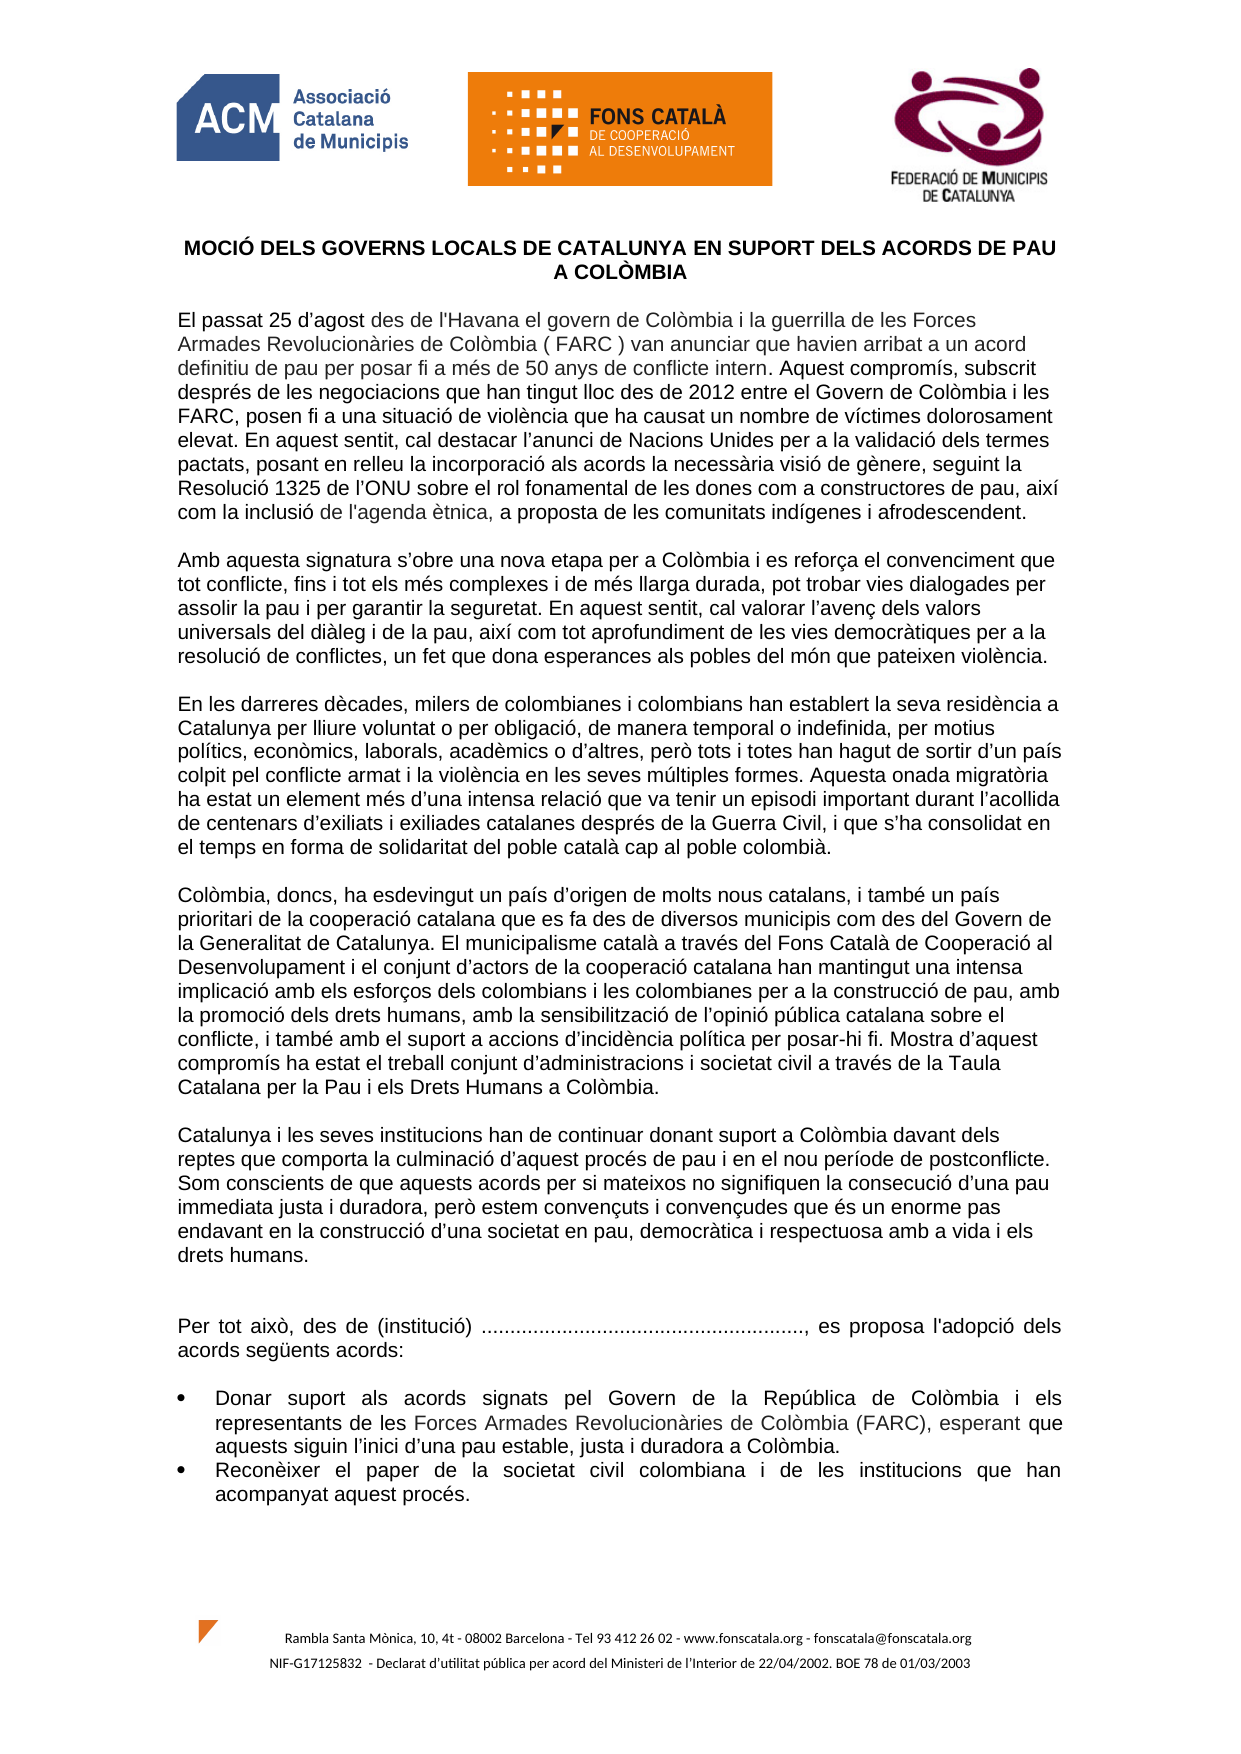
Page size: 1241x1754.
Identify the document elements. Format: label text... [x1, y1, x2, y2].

text Colòmbia, doncs, ha esdevingut un país d’origen de molts nous catalans, i també un país prioritari de la cooperació catalana que es fa des de diversos municipis com des del Govern de la Generalitat de Catalunya. El municipalisme català a través del Fons Català de Cooperació al Desenvolupament i el conjunt d’actors de la cooperació catalana han mantingut una intensa implicació amb els esforços dels colombians i les colombianes per a la construcció de pau, amb la promoció dels drets humans, amb la sensibilització de l’opinió pública catalana sobre el conflicte, i també amb el suport a accions d’incidència política per posar-hi fi. Mostra d’aquest compromís ha estat el treball conjunt d’administracions i societat civil a través de la Taula Catalana per la Pau i els Drets Humans a Colòmbia. [177, 883, 1063, 1099]
picture [467, 72, 773, 186]
text MOCIÓ DELS GOVERNS LOCALS DE CATALUNYA EN SUPORT DELS ACORDS DE PAU A COLÒMBIA [177, 236, 1063, 284]
text Som conscients de que aquests acords per si mateixos no signifiquen la consecució d’una pau immediata justa i duradora, però estem convençuts i convençudes que és un enorme pas endavant en la construcció d’una societat en pau, democràtica i respectuosa amb a vida i els drets humans. [177, 1171, 1063, 1266]
text Catalunya i les seves institucions han de continuar donant suport a Colòmbia davant dels reptes que comporta la culminació d’aquest procés de pau i en el nou període de postconflicte. [177, 1123, 1063, 1171]
list Donar suport als acords signats pel Govern de la República de Colòmbia i els representants de les Forces Armades Revolucionàries de Colòmbia (FARC), esperant que aquests siguin l’inici d’una pau estable, justa i duradora a Colòmbia. [177, 1386, 1063, 1458]
text Per tot això, des de (institució) ........................................................, es proposa l'adopció dels acords següents acords: [177, 1314, 1063, 1362]
text En les darreres dècades, milers de colombianes i colombians han establert la seva residència a Catalunya per lliure voluntat o per obligació, de manera temporal o indefinida, per motius polítics, econòmics, laborals, acadèmics o d’altres, però tots i totes han hagut de sortir d’un país colpit pel conflicte armat i la violència en les seves múltiples formes. Aquesta onada migratòria ha estat un element més d’una intensa relació que va tenir un episodi important durant l’acollida de centenars d’exiliats i exiliades catalanes després de la Guerra Civil, i que s’ha consolidat en el temps en forma de solidaritat del poble català cap al poble colombià. [177, 691, 1063, 859]
picture [891, 68, 1048, 202]
picture [176, 74, 421, 161]
list Reconèixer el paper de la societat civil colombiana i de les institucions que han acompanyat aquest procés. [177, 1458, 1063, 1506]
text Amb aquesta signatura s’obre una nova etapa per a Colòmbia i es reforça el convenciment que tot conflicte, fins i tot els més complexes i de més llarga durada, pot trobar vies dialogades per assolir la pau i per garantir la seguretat. En aquest sentit, cal valorar l’avenç dels valors universals del diàleg i de la pau, així com tot aprofundiment de les vies democràtiques per a la resolució de conflictes, un fet que dona esperances als pobles del món que pateixen violència. [177, 524, 1063, 667]
text El passat 25 d’agost des de l'Havana el govern de Colòmbia i la guerrilla de les Forces Armades Revolucionàries de Colòmbia ( FARC ) van anunciar que havien arribat a un acord definitiu de pau per posar fi a més de 50 anys de conflicte intern. Aquest compromís, subscrit després de les negociacions que han tingut lloc des de 2012 entre el Govern de Colòmbia i les FARC, posen fi a una situació de violència que ha causat un nombre de víctimes dolorosament elevat. En aquest sentit, cal destacar l’anunci de Nacions Unides per a la validació dels termes pactats, posant en relleu la incorporació als acords la necessària visió de gènere, seguint la Resolució 1325 de l’ONU sobre el rol fonamental de les dones com a constructores de pau, així com la inclusió de l'agenda ètnica, a proposta de les comunitats indígenes i afrodescendent. [177, 308, 1063, 524]
picture [195, 1615, 221, 1646]
